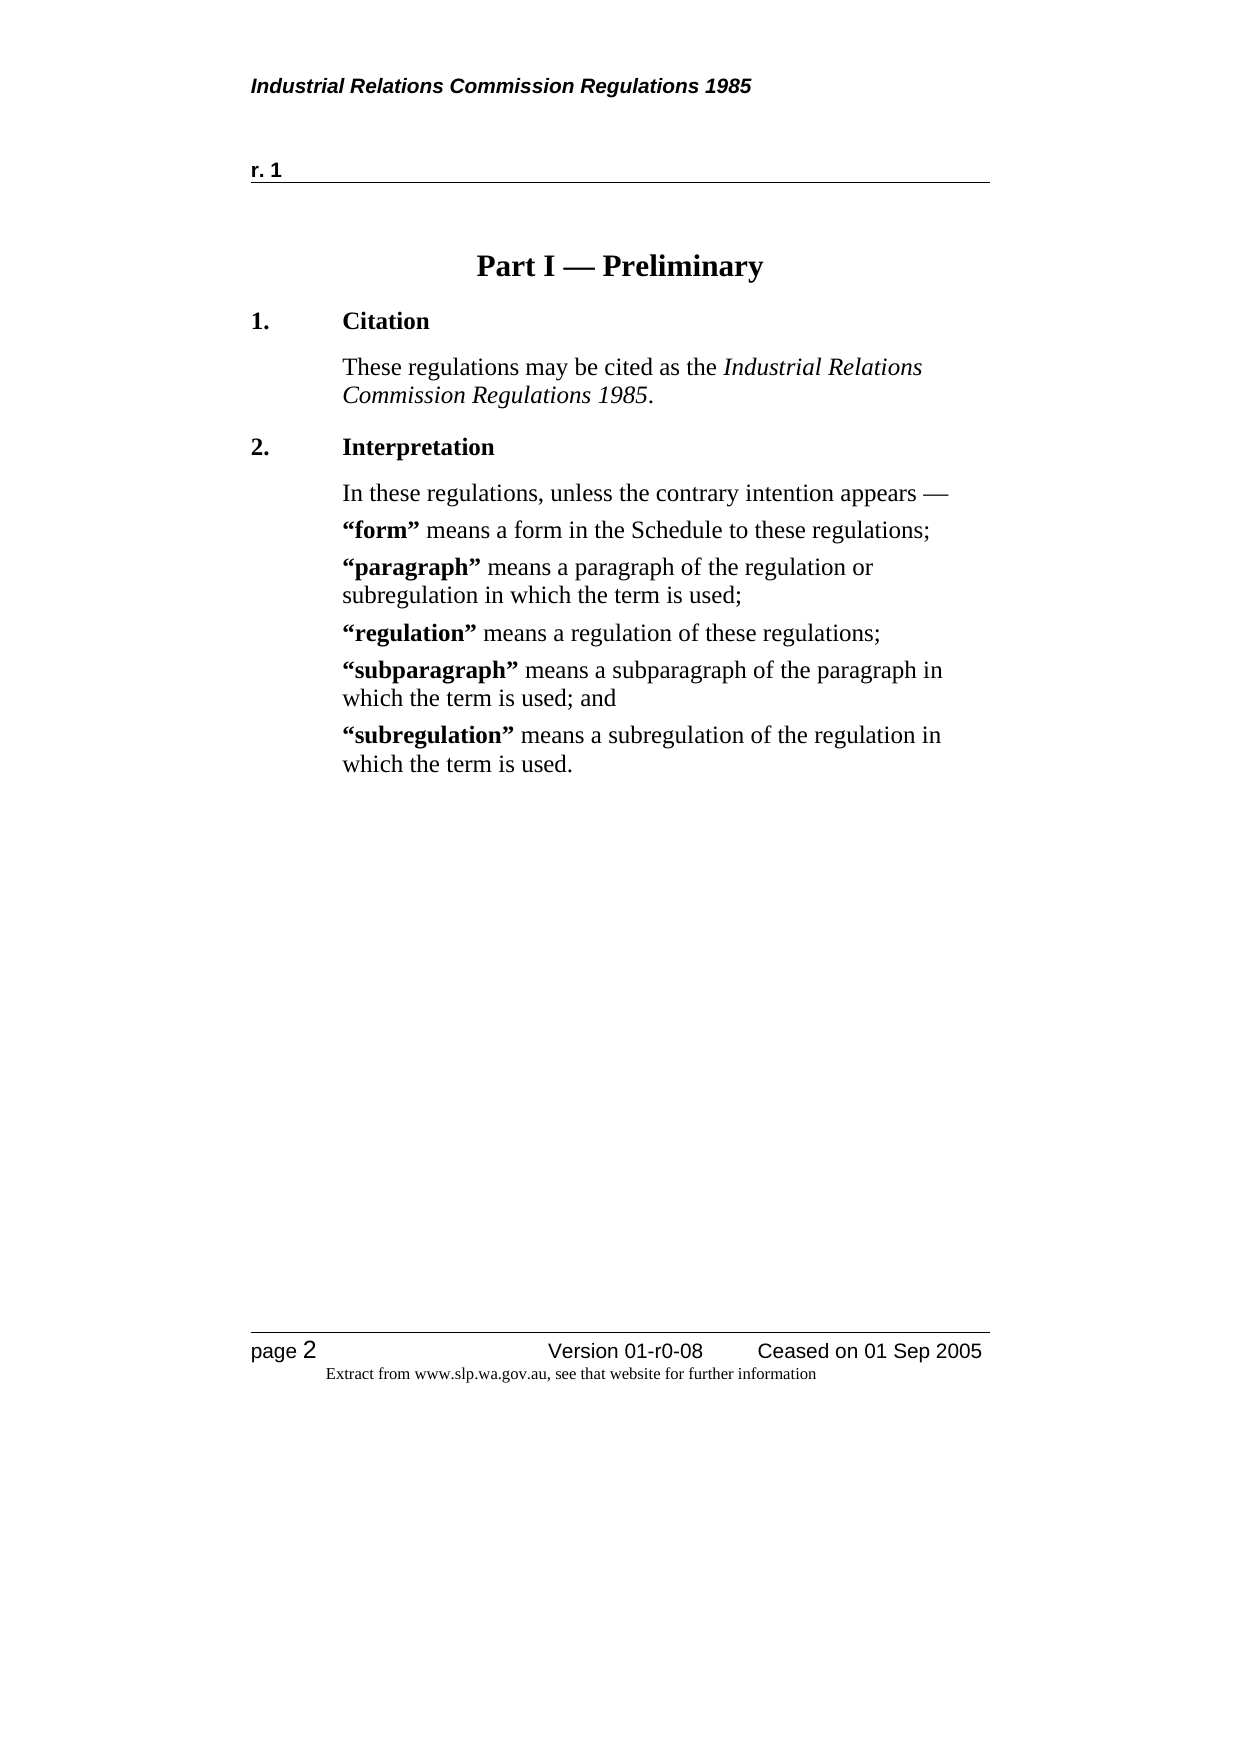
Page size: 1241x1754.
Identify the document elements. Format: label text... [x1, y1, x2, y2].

text “paragraph” means a paragraph of the regulation or subregulation in which the term is used; [251, 552, 990, 609]
subtitle 1. Citation [251, 306, 990, 335]
subtitle 2. Interpretation [251, 432, 990, 461]
subtitle Part I — Preliminary [251, 247, 990, 283]
text “form” means a form in the Schedule to these regulations; [251, 515, 990, 543]
text In these regulations, unless the contrary intention appears — [251, 478, 990, 506]
text “subregulation” means a subregulation of the regulation in which the term is used. [251, 721, 990, 778]
text These regulations may be cited as the Industrial Relations Commission Regulations 1985. [251, 352, 990, 409]
text “subparagraph” means a subparagraph of the paragraph in which the term is used; and [251, 655, 990, 712]
text “regulation” means a regulation of these regulations; [251, 618, 990, 646]
